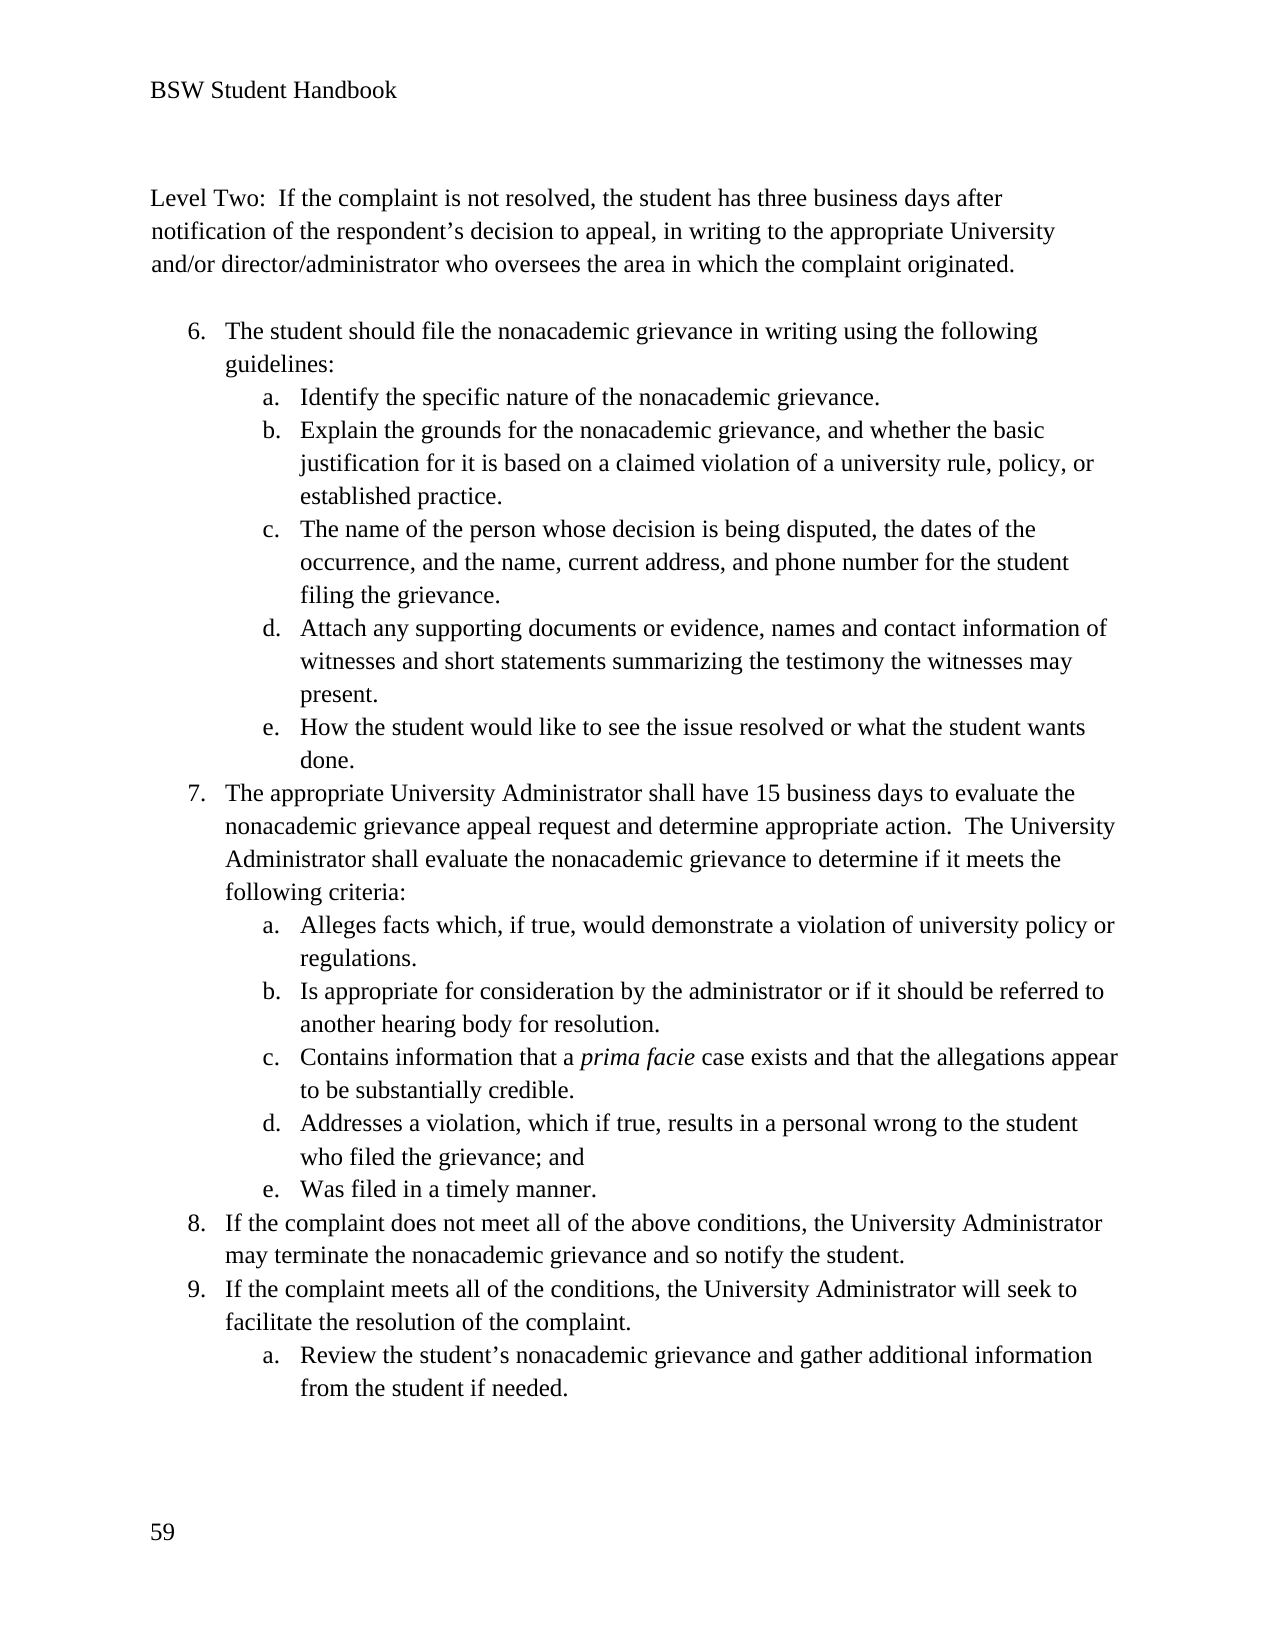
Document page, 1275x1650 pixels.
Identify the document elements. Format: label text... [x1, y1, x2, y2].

text Level Two: If the complaint is not resolved, the student has three business days after notification of the respondent’s decision to appeal, in writing to the appropriate University and/or director/administrator who oversees the area in which the complaint originated. [150, 183, 1099, 278]
list Contains information that a prima facie case exists and that the allegations appear to be substantially credible. [262, 1042, 1125, 1104]
list Was filed in a timely manner. [262, 1174, 1125, 1203]
list Alleges facts which, if true, would demonstrate a violation of university policy or regulations. [262, 910, 1125, 972]
list Identify the specific nature of the nonacademic grievance. [262, 382, 1125, 411]
list The name of the person whose decision is being disputed, the dates of the occurrence, and the name, current address, and phone number for the student filing the grievance. [262, 514, 1125, 609]
list The appropriate University Administrator shall have 15 business days to evaluate the nonacademic grievance appeal request and determine appropriate action. The University Administrator shall evaluate the nonacademic grievance to determine if it meets the following criteria: [187, 778, 1125, 906]
list If the complaint meets all of the conditions, the University Administrator will seek to facilitate the resolution of the complaint. [187, 1274, 1125, 1335]
list Attach any supporting documents or evidence, names and contact information of witnesses and short statements summarizing the testimony the witnesses may present. [262, 613, 1125, 708]
list The student should file the nonacademic grievance in writing using the following guidelines: [187, 316, 1125, 378]
list Review the student’s nonacademic grievance and gather additional information from the student if needed. [262, 1340, 1125, 1401]
list Addresses a violation, which if true, results in a personal wrong to the student who filed the grievance; and [262, 1108, 1125, 1170]
list Explain the grounds for the nonacademic grievance, and whether the basic justification for it is based on a claimed violation of a university rule, policy, or established practice. [262, 415, 1125, 510]
list If the complaint does not meet all of the above conditions, the University Administrator may terminate the nonacademic grievance and so notify the student. [187, 1208, 1125, 1269]
list How the student would like to see the issue resolved or what the student wants done. [262, 712, 1125, 774]
list Is appropriate for consideration by the administrator or if it should be referred to another hearing body for resolution. [262, 976, 1125, 1038]
